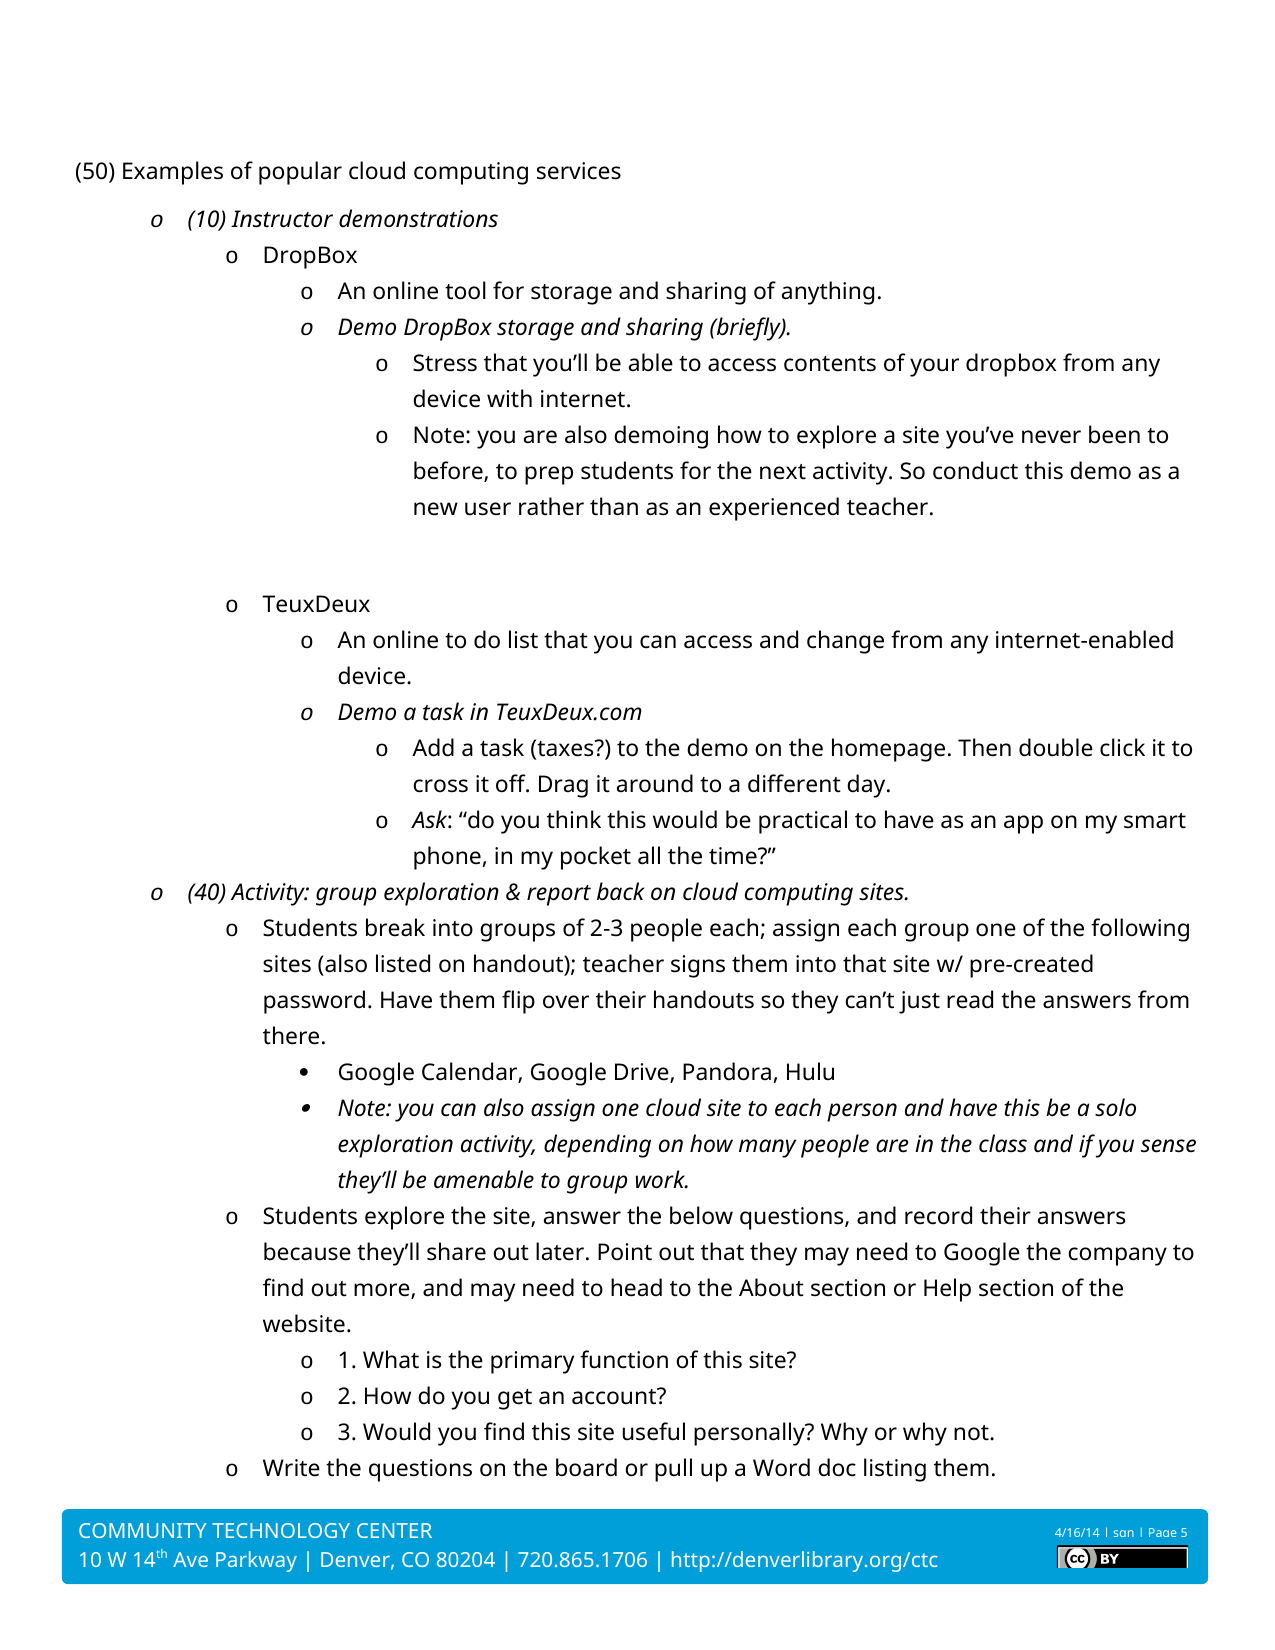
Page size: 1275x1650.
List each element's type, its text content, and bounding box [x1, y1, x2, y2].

list Write the questions on the board or pull up a Word doc listing them. [225, 1452, 1200, 1483]
list Stress that you’ll be able to access contents of your dropbox from any device with internet. [375, 347, 1200, 414]
list Students break into groups of 2-3 people each; assign each group one of the following sites (also listed on handout); teacher signs them into that site w/ pre-created password. Have them flip over their handouts so they can’t just read the answers from there. [225, 912, 1200, 1051]
list Students explore the site, answer the below questions, and record their answers because they’ll share out later. Point out that they may need to Google the company to find out more, and may need to head to the About section or Help section of the website. [225, 1200, 1200, 1339]
list 3. Would you find this site useful personally? Why or why not. [300, 1416, 1200, 1447]
list Demo a task in TeuxDeux.com [300, 696, 1200, 727]
list TeuxDeux [225, 588, 1200, 619]
list Ask: “do you think this would be practical to have as an app on my smart phone, in my pocket all the time?” [375, 804, 1200, 871]
picture [1058, 1546, 1187, 1567]
list (40) Activity: group exploration & report back on cloud computing sites. [150, 876, 1200, 907]
list Note: you are also demoing how to explore a site you’ve never been to before, to prep students for the next activity. So conduct this demo as a new user rather than as an experienced teacher. [375, 419, 1200, 522]
list An online to do list that you can access and change from any internet-enabled device. [300, 624, 1200, 691]
list 2. How do you get an account? [300, 1380, 1200, 1411]
list Google Calendar, Google Drive, Pandora, Hulu [300, 1056, 1200, 1087]
list 1. What is the primary function of this site? [300, 1344, 1200, 1375]
list An online tool for storage and sharing of anything. [300, 275, 1200, 307]
list Note: you can also assign one cloud site to each person and have this be a solo exploration activity, depending on how many people are in the class and if you sense they’ll be amenable to group work. [300, 1092, 1200, 1195]
list DropBox [225, 239, 1200, 271]
text (50) Examples of popular cloud computing services [75, 155, 1200, 186]
list Add a task (taxes?) to the demo on the homepage. Then double click it to cross it off. Drag it around to a different day. [375, 732, 1200, 799]
list (10) Instructor demonstrations [150, 203, 1200, 234]
list Demo DropBox storage and sharing (briefly). [300, 311, 1200, 343]
